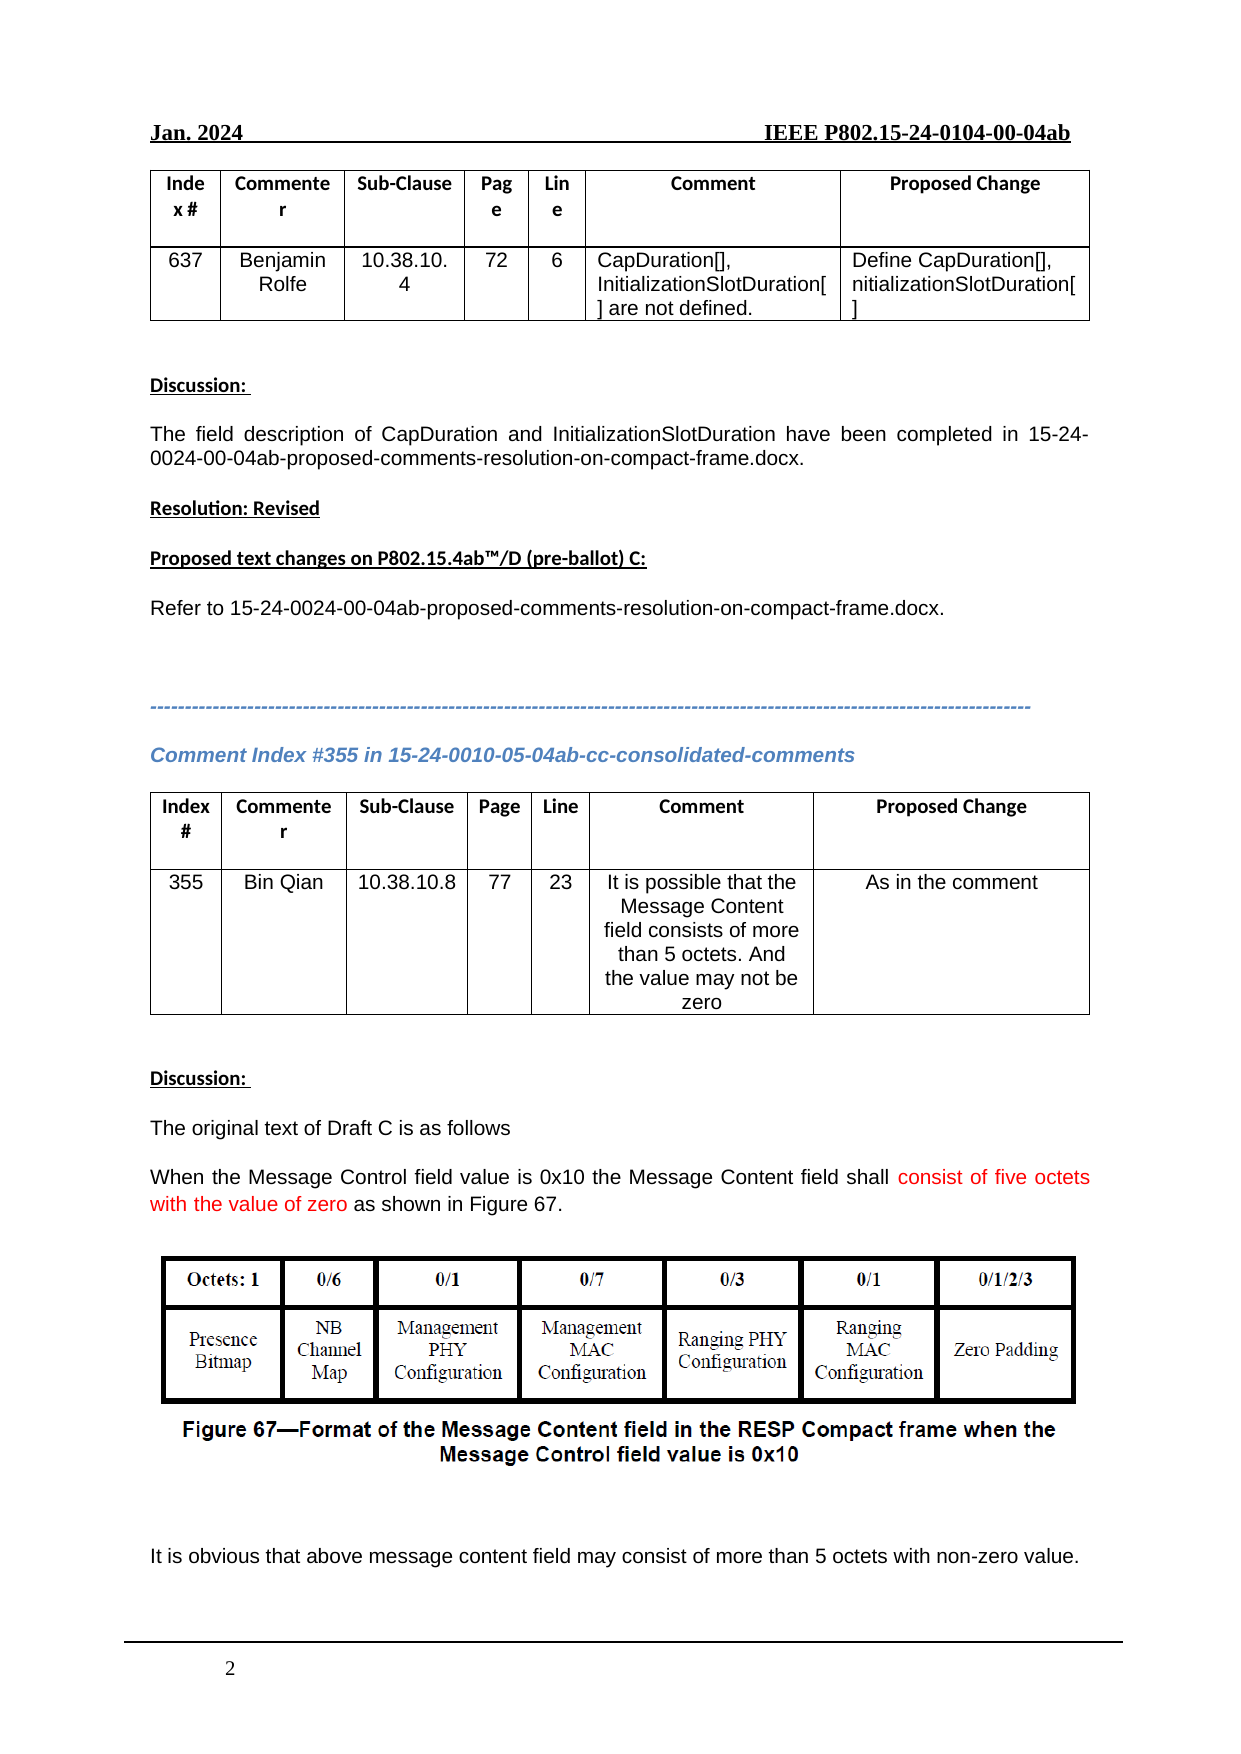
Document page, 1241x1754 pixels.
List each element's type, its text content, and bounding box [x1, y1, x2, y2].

table_header Proposed Change [814, 793, 1089, 869]
table_header Index # [151, 171, 220, 246]
text It is obvious that above message content field may consist of more than 5 octets with non-zero value. [150, 1544, 1090, 1568]
table_cell 72 [465, 248, 528, 320]
table_cell 10.38.10.8 [347, 870, 467, 1014]
table_cell 10.38.10.4 [345, 248, 464, 320]
text Discussion: [150, 372, 1090, 397]
table_header Comment [586, 171, 840, 246]
table_header Sub-Clause [347, 793, 467, 869]
table_header Page [468, 793, 531, 869]
text The field description of CapDuration and InitializationSlotDuration have been completed in 15-24-0024-00-04ab-proposed-comments-resolution-on-compact-frame.docx. [150, 422, 1090, 470]
table_cell Define CapDuration[], nitializationSlotDuration[] [841, 248, 1089, 320]
text The original text of Draft C is as follows [150, 1116, 1090, 1139]
text Proposed text changes on P802.15.4ab™/D (pre-ballot) C: [150, 546, 1090, 571]
text Comment Index #355 in 15-24-0010-05-04ab-cc-consolidated-comments [150, 743, 1090, 767]
table_cell As in the comment [814, 870, 1089, 1014]
table_header Proposed Change [841, 171, 1089, 246]
table_header Index # [151, 793, 221, 869]
table_header Line [529, 171, 585, 246]
table_cell 355 [151, 870, 221, 1014]
text ------------------------------------------------------------------------------------------------------------------------------- [150, 694, 1090, 718]
table_header Commenter [222, 793, 346, 869]
picture [150, 1241, 1091, 1470]
table_cell 77 [468, 870, 531, 1014]
table_cell 6 [529, 248, 585, 320]
text When the Message Control field value is 0x10 the Message Content field shall consist of five octets with the value of zero as shown in Figure 67. [150, 1164, 1090, 1216]
table_header Comment [590, 793, 813, 869]
table_cell 637 [151, 248, 220, 320]
text Discussion: [150, 1065, 1090, 1091]
table_cell CapDuration[], InitializationSlotDuration[] are not defined. [586, 248, 840, 320]
table_cell Bin Qian [222, 870, 346, 1014]
table_header Line [532, 793, 589, 869]
table_header Page [465, 171, 528, 246]
table_cell Benjamin Rolfe [221, 248, 344, 320]
text Refer to 15-24-0024-00-04ab-proposed-comments-resolution-on-compact-frame.docx. [150, 596, 1090, 620]
table_cell It is possible that the Message Content field consists of more than 5 octets. And the value may not be zero [590, 870, 813, 1014]
text Resolution: Revised [150, 495, 1090, 521]
table_header Sub-Clause [345, 171, 464, 246]
table_header Commenter [221, 171, 344, 246]
table_cell 23 [532, 870, 589, 1014]
